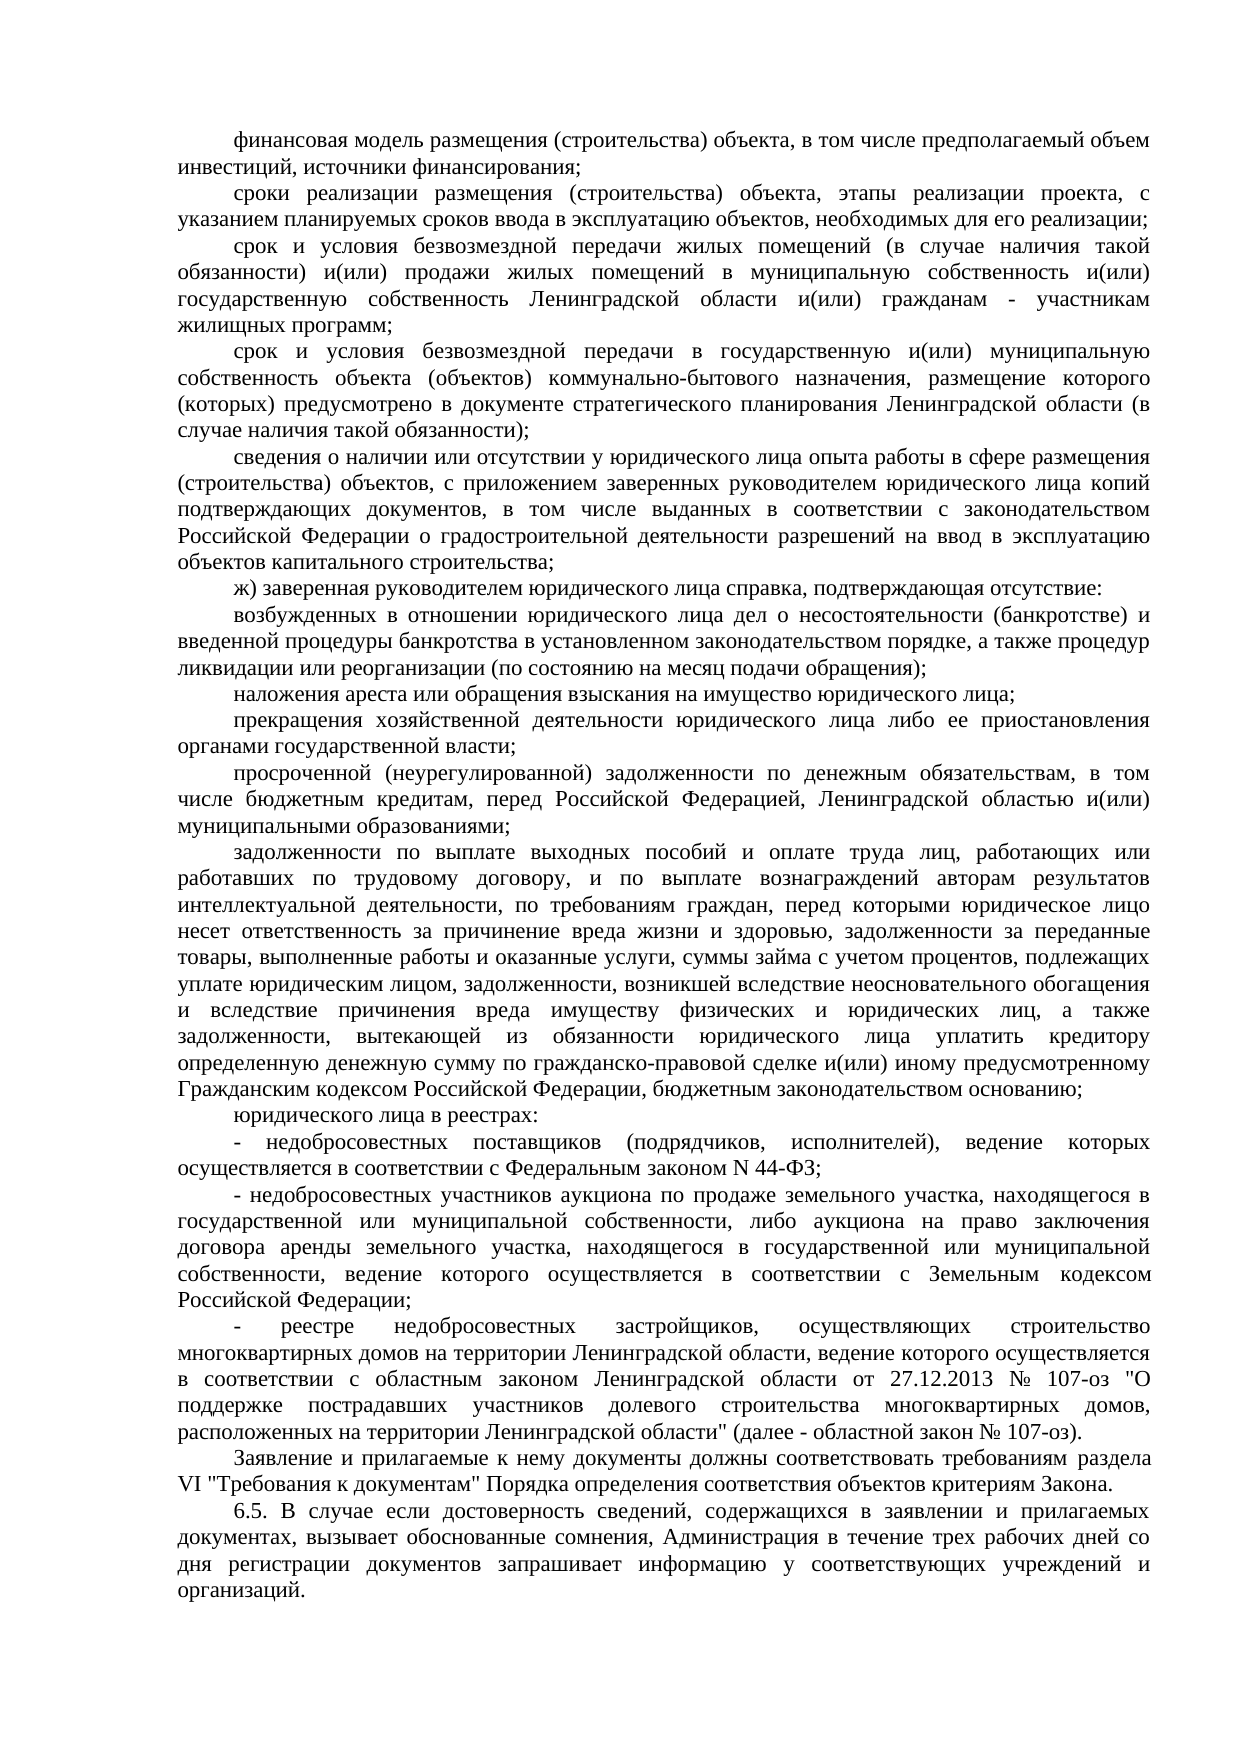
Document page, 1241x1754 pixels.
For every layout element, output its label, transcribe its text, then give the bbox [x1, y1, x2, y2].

text задолженности по выплате выходных пособий и оплате труда лиц, работающих или работавших по трудовому договору, и по выплате вознаграждений авторам результатов интеллектуальной деятельности, по требованиям граждан, перед которыми юридическое лицо несет ответственность за причинение вреда жизни и здоровью, задолженности за переданные товары, выполненные работы и оказанные услуги, суммы займа с учетом процентов, подлежащих уплате юридическим лицом, задолженности, возникшей вследствие неосновательного обогащения и вследствие причинения вреда имуществу физических и юридических лиц, а также задолженности, вытекающей из обязанности юридического лица уплатить кредитору определенную денежную сумму по гражданско-правовой сделке и(или) иному предусмотренному Гражданским кодексом Российской Федерации, бюджетным законодательством основанию; [177, 838, 1152, 1102]
text срок и условия безвозмездной передачи жилых помещений (в случае наличия такой обязанности) и(или) продажи жилых помещений в муниципальную собственность и(или) государственную собственность Ленинградской области и(или) гражданам - участникам жилищных программ; [177, 232, 1152, 337]
text финансовая модель размещения (строительства) объекта, в том числе предполагаемый объем инвестиций, источники финансирования; [177, 126, 1152, 179]
text юридического лица в реестрах: [177, 1102, 1152, 1128]
text 6.5. В случае если достоверность сведений, содержащихся в заявлении и прилагаемых документах, вызывает обоснованные сомнения, Администрация в течение трех рабочих дней со дня регистрации документов запрашивает информацию у соответствующих учреждений и организаций. [177, 1497, 1152, 1602]
text сведения о наличии или отсутствии у юридического лица опыта работы в сфере размещения (строительства) объектов, с приложением заверенных руководителем юридического лица копий подтверждающих документов, в том числе выданных в соответствии с законодательством Российской Федерации о градостроительной деятельности разрешений на ввод в эксплуатацию объектов капитального строительства; [177, 443, 1152, 574]
text - недобросовестных поставщиков (подрядчиков, исполнителей), ведение которых осуществляется в соответствии с Федеральным законом N 44-ФЗ; [177, 1128, 1152, 1181]
text срок и условия безвозмездной передачи в государственную и(или) муниципальную собственность объекта (объектов) коммунально-бытового назначения, размещение которого (которых) предусмотрено в документе стратегического планирования Ленинградской области (в случае наличия такой обязанности); [177, 337, 1152, 443]
text Заявление и прилагаемые к нему документы должны соответствовать требованиям раздела VI "Требования к документам" Порядка определения соответствия объектов критериям Закона. [177, 1444, 1152, 1497]
text - реестре недобросовестных застройщиков, осуществляющих строительство многоквартирных домов на территории Ленинградской области, ведение которого осуществляется в соответствии с областным законом Ленинградской области от 27.12.2013 № 107-оз "О поддержке пострадавших участников долевого строительства многоквартирных домов, расположенных на территории Ленинградской области" (далее - областной закон № 107-оз). [177, 1312, 1152, 1444]
text прекращения хозяйственной деятельности юридического лица либо ее приостановления органами государственной власти; [177, 706, 1152, 759]
text ж) заверенная руководителем юридического лица справка, подтверждающая отсутствие: [177, 574, 1152, 601]
text наложения ареста или обращения взыскания на имущество юридического лица; [177, 680, 1152, 706]
text - недобросовестных участников аукциона по продаже земельного участка, находящегося в государственной или муниципальной собственности, либо аукциона на право заключения договора аренды земельного участка, находящегося в государственной или муниципальной собственности, ведение которого осуществляется в соответствии с Земельным кодексом Российской Федерации; [177, 1181, 1152, 1312]
text просроченной (неурегулированной) задолженности по денежным обязательствам, в том числе бюджетным кредитам, перед Российской Федерацией, Ленинградской областью и(или) муниципальными образованиями; [177, 759, 1152, 838]
text сроки реализации размещения (строительства) объекта, этапы реализации проекта, с указанием планируемых сроков ввода в эксплуатацию объектов, необходимых для его реализации; [177, 179, 1152, 232]
text возбужденных в отношении юридического лица дел о несостоятельности (банкротстве) и введенной процедуры банкротства в установленном законодательством порядке, а также процедур ликвидации или реорганизации (по состоянию на месяц подачи обращения); [177, 601, 1152, 680]
